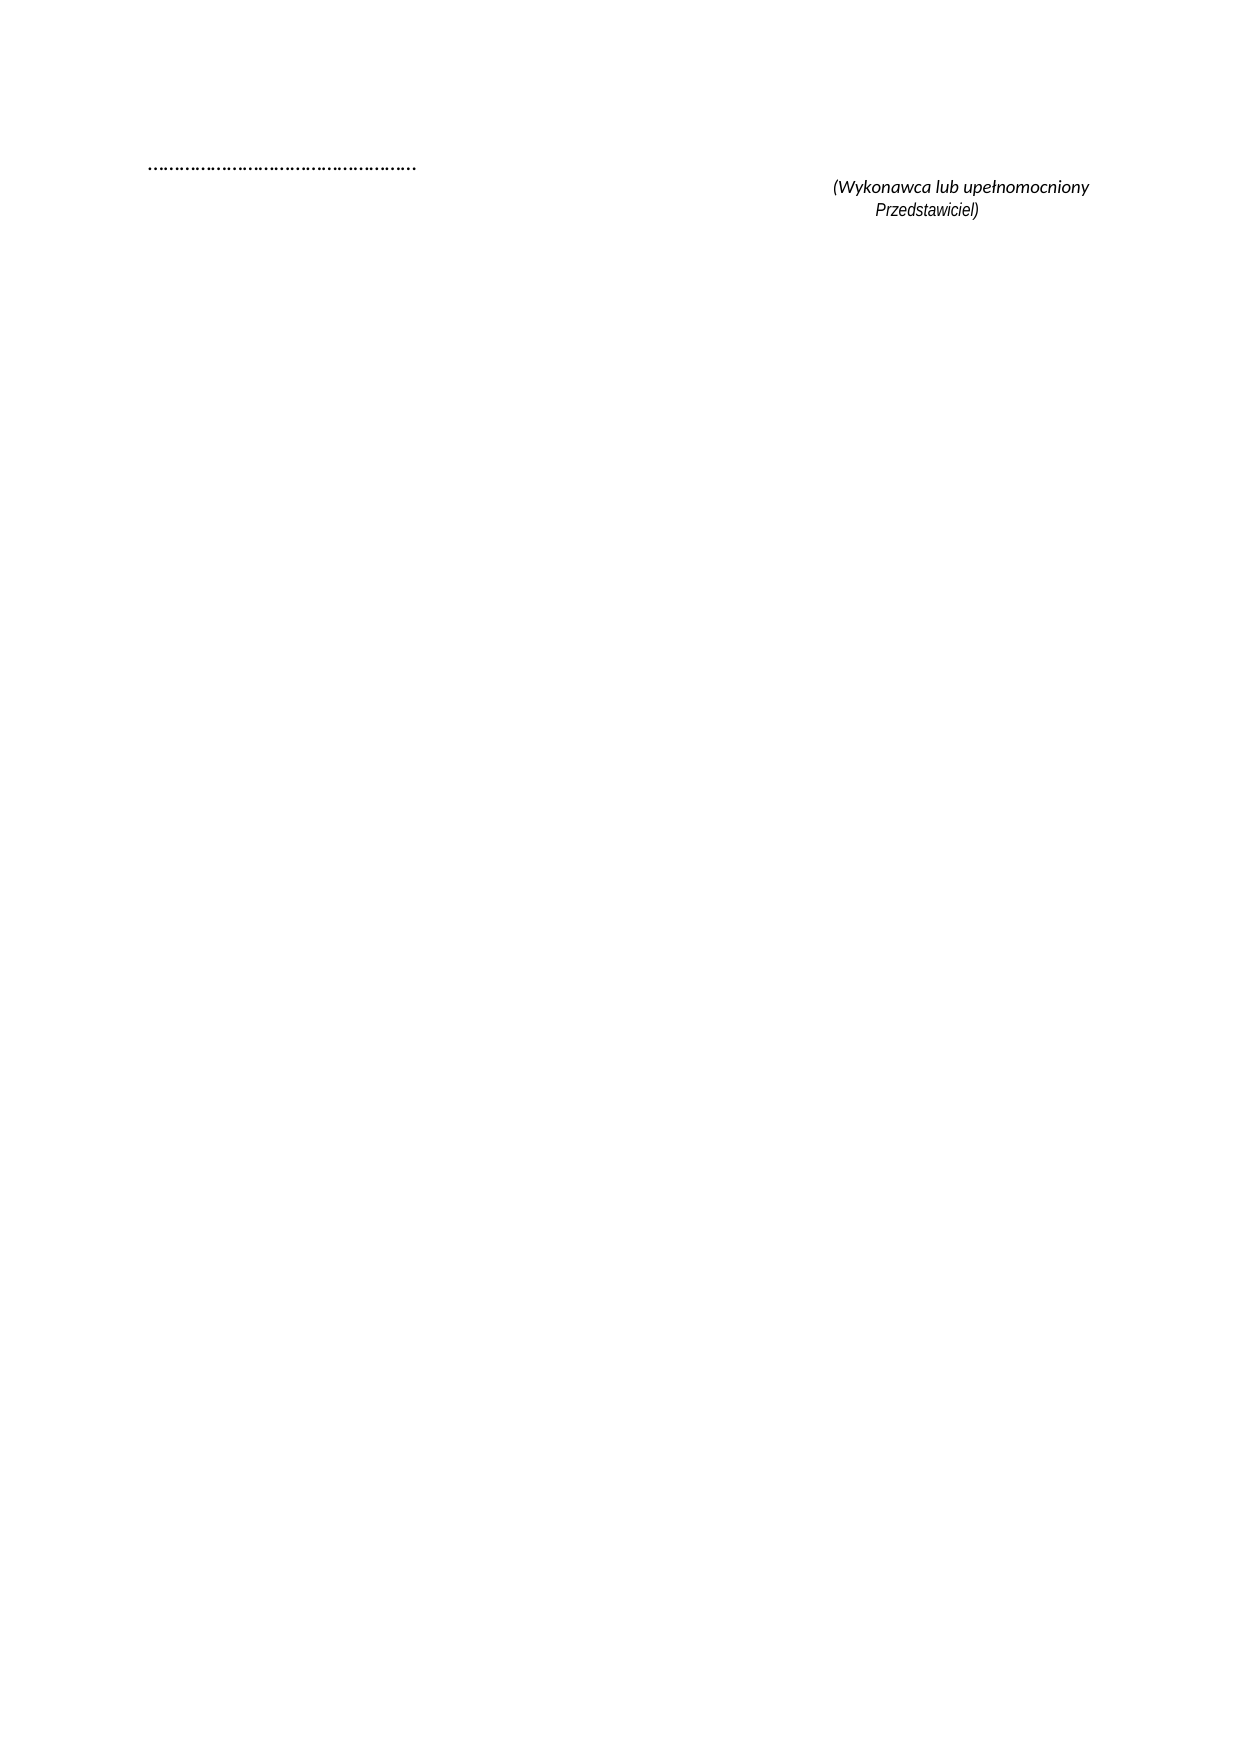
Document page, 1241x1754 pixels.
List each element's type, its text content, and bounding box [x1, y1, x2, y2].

text Przedstawiciel) [148, 198, 1093, 220]
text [148, 148, 1093, 176]
text (Wykonawca lub upełnomocniony [148, 176, 1093, 198]
